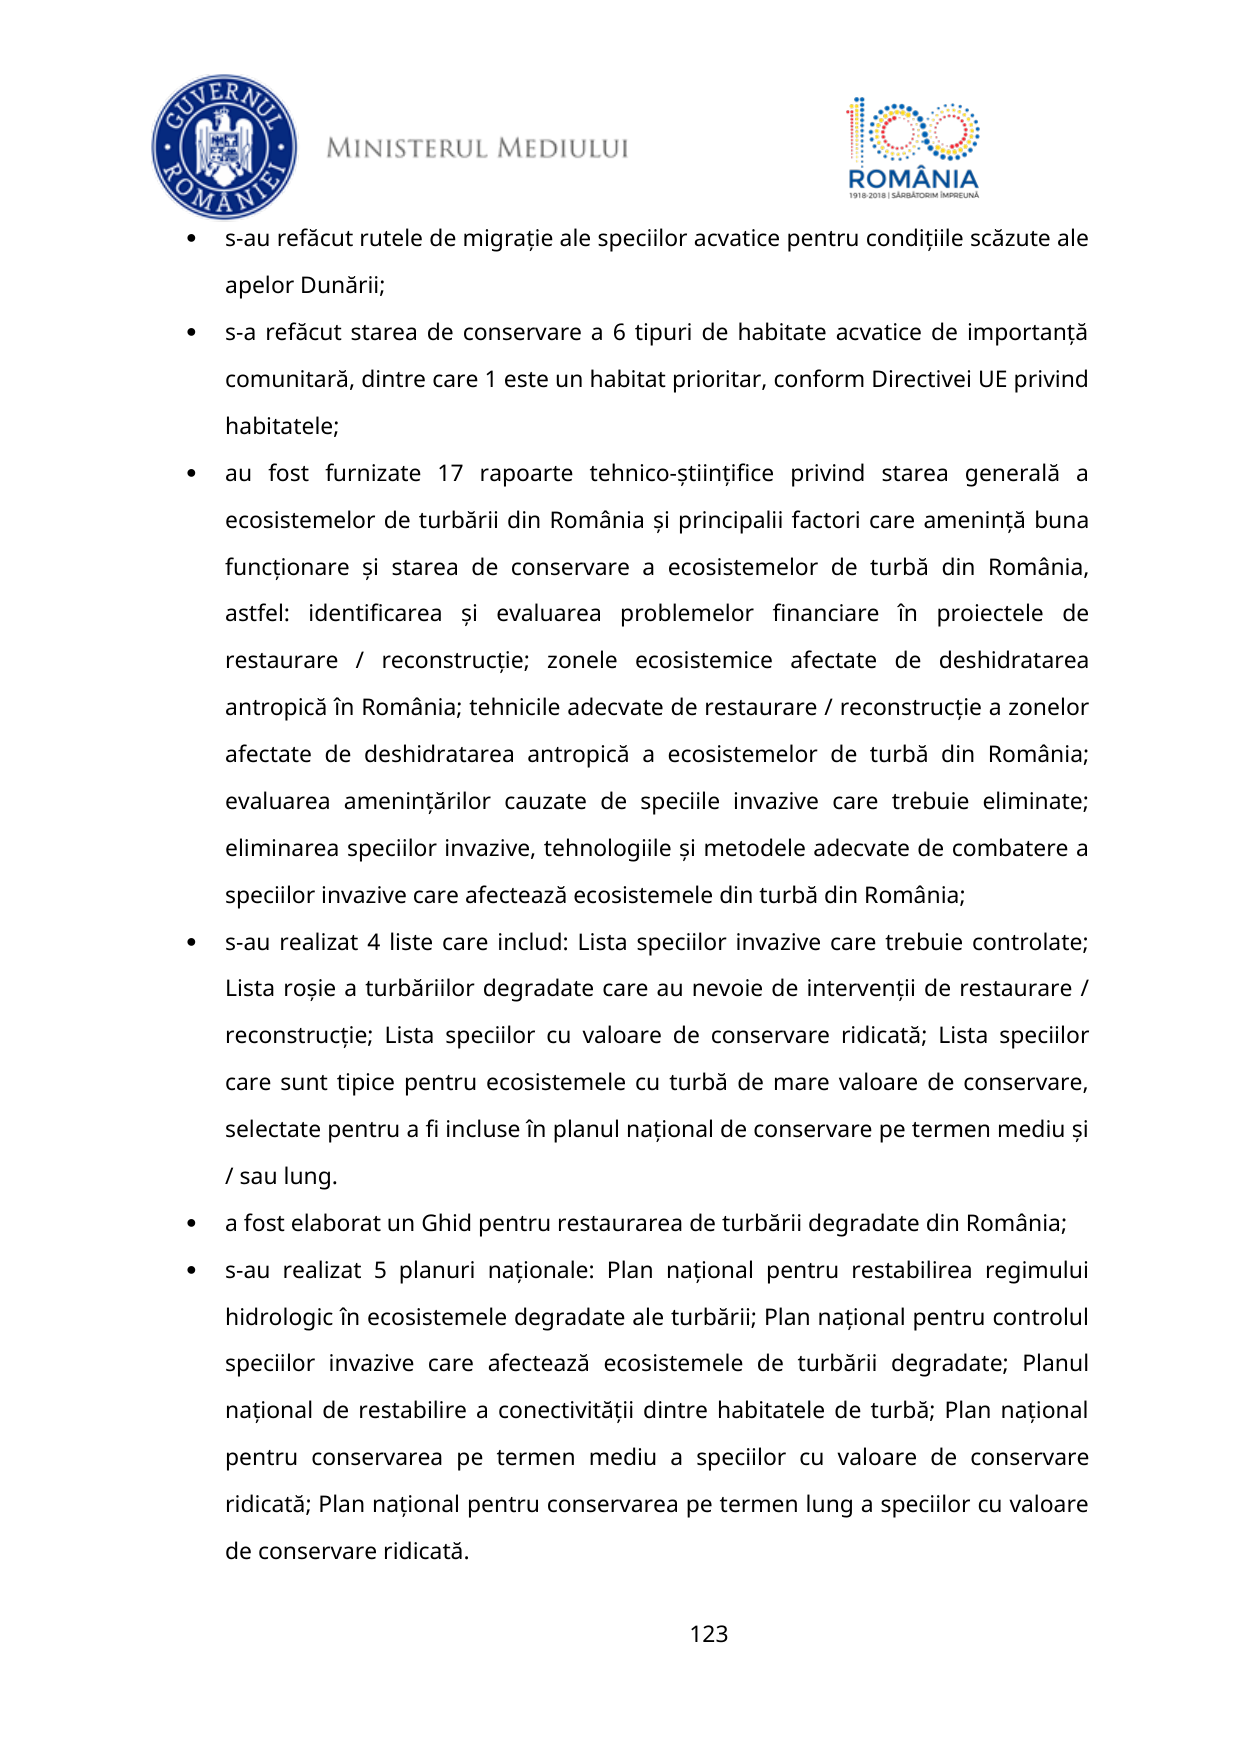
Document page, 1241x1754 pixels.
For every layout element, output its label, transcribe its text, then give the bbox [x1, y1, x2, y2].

list a fost elaborat un Ghid pentru restaurarea de turbării degradate din România; [187, 1207, 1090, 1238]
picture [808, 74, 1018, 223]
list au fost furnizate 17 rapoarte tehnico-științifice privind starea generală a ecosistemelor de turbării din România și principalii factori care amenință buna funcționare și starea de conservare a ecosistemelor de turbă din România, astfel: identificarea și evaluarea problemelor financiare în proiectele de restaurare / reconstrucție; zonele ecosistemice afectate de deshidratarea antropică în România; tehnicile adecvate de restaurare / reconstrucție a zonelor afectate de deshidratarea antropică a ecosistemelor de turbă din România; evaluarea amenințărilor cauzate de speciile invazive care trebuie eliminate; eliminarea speciilor invazive, tehnologiile și metodele adecvate de combatere a speciilor invazive care afectează ecosistemele din turbă din România; [187, 457, 1090, 910]
list s-a refăcut starea de conservare a 6 tipuri de habitate acvatice de importanță comunitară, dintre care 1 este un habitat prioritar, conform Directivei UE privind habitatele; [187, 316, 1090, 441]
list s-au realizat 4 liste care includ: Lista speciilor invazive care trebuie controlate; Lista roșie a turbăriilor degradate care au nevoie de intervenții de restaurare / reconstrucție; Lista speciilor cu valoare de conservare ridicată; Lista speciilor care sunt tipice pentru ecosistemele cu turbă de mare valoare de conservare, selectate pentru a fi incluse în planul național de conservare pe termen mediu și / sau lung. [187, 925, 1090, 1191]
list s-au realizat 5 planuri naționale: Plan național pentru restabilirea regimului hidrologic în ecosistemele degradate ale turbării; Plan național pentru controlul speciilor invazive care afectează ecosistemele de turbării degradate; Planul național de restabilire a conectivității dintre habitatele de turbă; Plan național pentru conservarea pe termen mediu a speciilor cu valoare de conservare ridicată; Plan național pentru conservarea pe termen lung a speciilor cu valoare de conservare ridicată. [187, 1253, 1090, 1566]
picture [150, 73, 630, 223]
list s-au refăcut rutele de migrație ale speciilor acvatice pentru condițiile scăzute ale apelor Dunării; [187, 222, 1090, 300]
